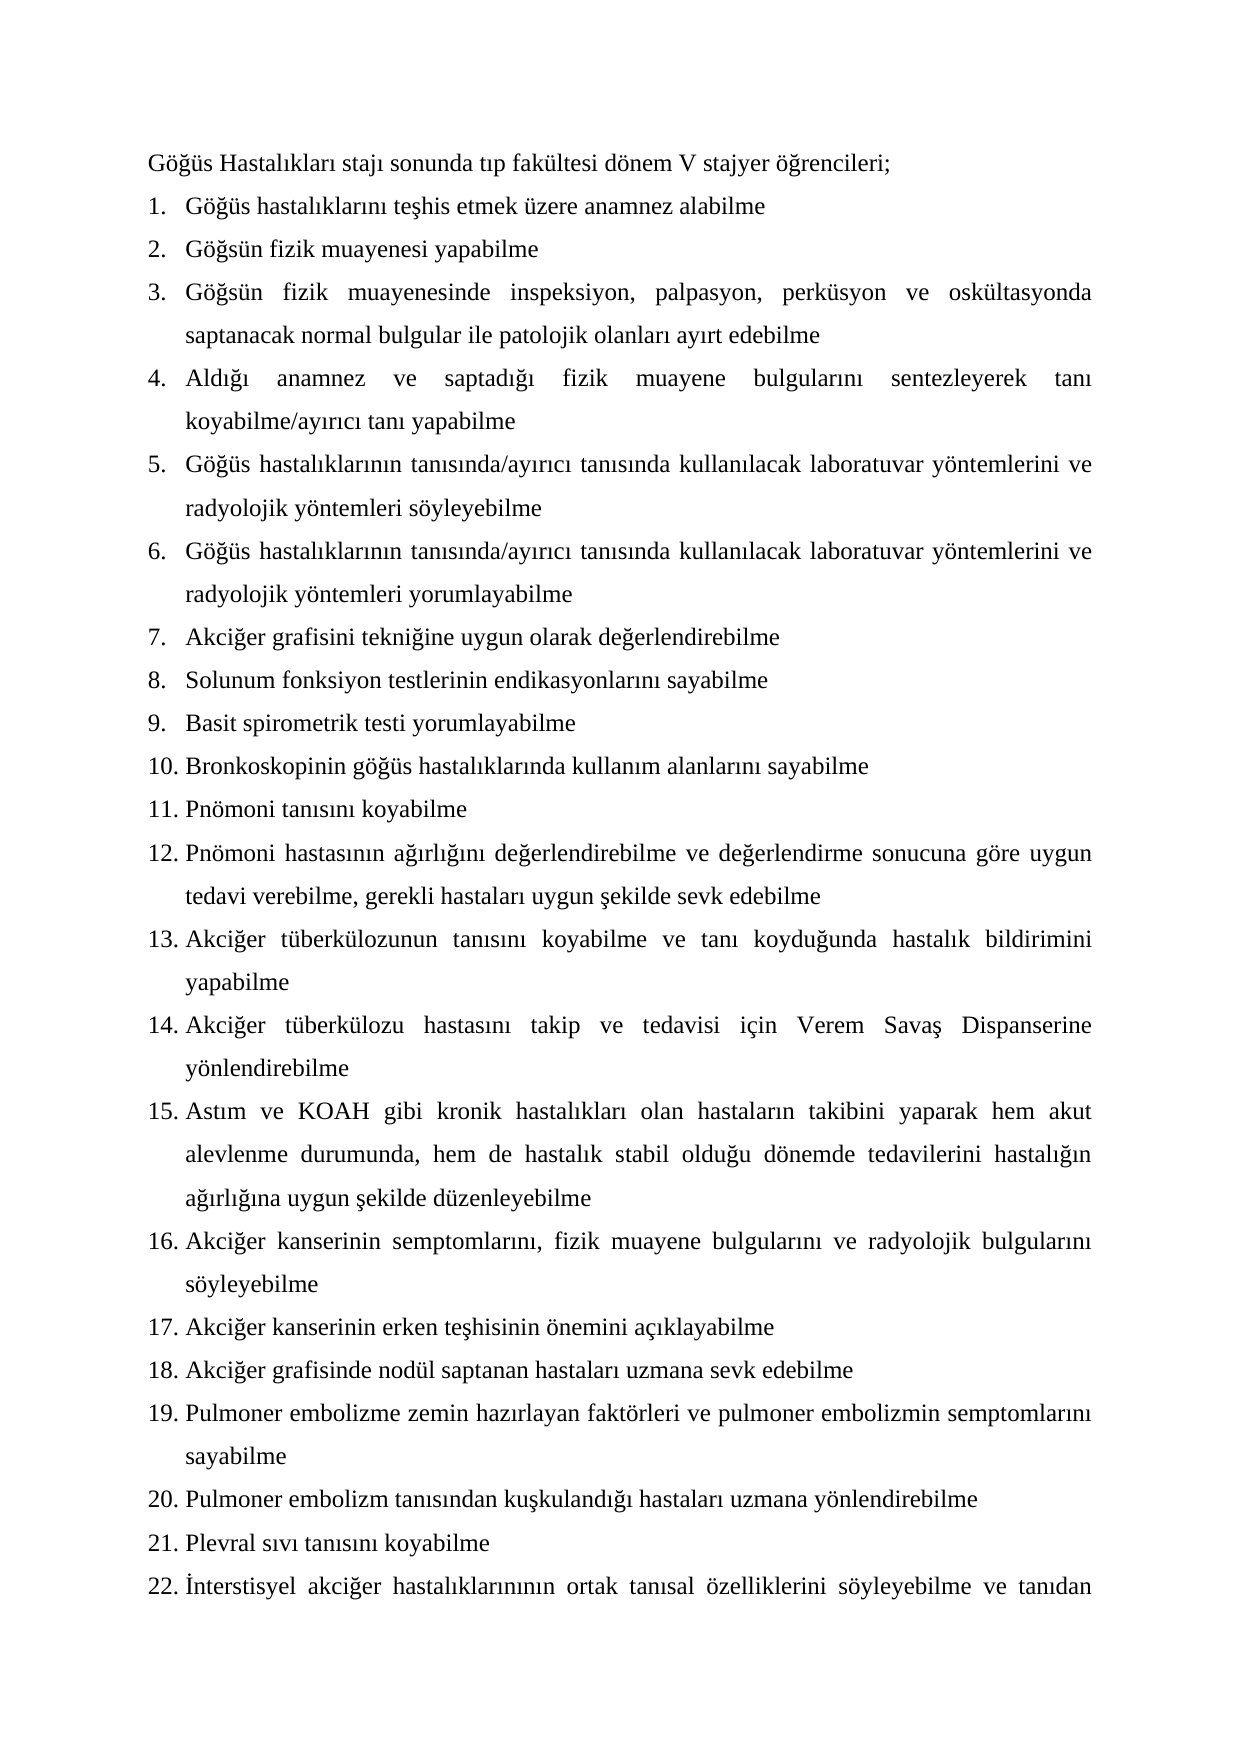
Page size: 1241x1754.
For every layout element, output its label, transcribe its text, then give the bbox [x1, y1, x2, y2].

list Akciğer kanserinin erken teşhisinin önemini açıklayabilme [148, 1312, 1093, 1341]
list Bronkoskopinin göğüs hastalıklarında kullanım alanlarını sayabilme [148, 751, 1093, 780]
list Göğüs hastalıklarının tanısında/ayırıcı tanısında kullanılacak laboratuvar yöntemlerini ve radyolojik yöntemleri yorumlayabilme [148, 536, 1093, 608]
list Pnömoni hastasının ağırlığını değerlendirebilme ve değerlendirme sonucuna göre uygun tedavi verebilme, gerekli hastaları uygun şekilde sevk edebilme [148, 838, 1093, 909]
list Astım ve KOAH gibi kronik hastalıkları olan hastaların takibini yaparak hem akut alevlenme durumunda, hem de hastalık stabil olduğu dönemde tedavilerini hastalığın ağırlığına uygun şekilde düzenleyebilme [148, 1096, 1093, 1211]
list Basit spirometrik testi yorumlayabilme [148, 708, 1093, 737]
list Göğüs hastalıklarını teşhis etmek üzere anamnez alabilme [148, 191, 1093, 219]
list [148, 1571, 1093, 1599]
list Akciğer kanserinin semptomlarını, fizik muayene bulgularını ve radyolojik bulgularını söyleyebilme [148, 1226, 1093, 1298]
list Göğsün fizik muayenesinde inspeksiyon, palpasyon, perküsyon ve oskültasyonda saptanacak normal bulgular ile patolojik olanları ayırt edebilme [148, 277, 1093, 349]
list Akciğer grafisinde nodül saptanan hastaları uzmana sevk edebilme [148, 1355, 1093, 1384]
list Göğüs hastalıklarının tanısında/ayırıcı tanısında kullanılacak laboratuvar yöntemlerini ve radyolojik yöntemleri söyleyebilme [148, 449, 1093, 521]
list Plevral sıvı tanısını koyabilme [148, 1528, 1093, 1556]
list Solunum fonksiyon testlerinin endikasyonlarını sayabilme [148, 665, 1093, 694]
list Akciğer grafisini tekniğine uygun olarak değerlendirebilme [148, 622, 1093, 651]
text Göğüs Hastalıkları stajı sonunda tıp fakültesi dönem V stajyer öğrencileri; [148, 148, 1093, 176]
list Aldığı anamnez ve saptadığı fizik muayene bulgularını sentezleyerek tanı koyabilme/ayırıcı tanı yapabilme [148, 363, 1093, 435]
list Pulmoner embolizm tanısından kuşkulandığı hastaları uzmana yönlendirebilme [148, 1484, 1093, 1513]
list Akciğer tüberkülozunun tanısını koyabilme ve tanı koyduğunda hastalık bildirimini yapabilme [148, 924, 1093, 996]
list Pnömoni tanısını koyabilme [148, 794, 1093, 823]
list Pulmoner embolizme zemin hazırlayan faktörleri ve pulmoner embolizmin semptomlarını sayabilme [148, 1398, 1093, 1470]
list Akciğer tüberkülozu hastasını takip ve tedavisi için Verem Savaş Dispanserine yönlendirebilme [148, 1010, 1093, 1082]
list Göğsün fizik muayenesi yapabilme [148, 234, 1093, 263]
